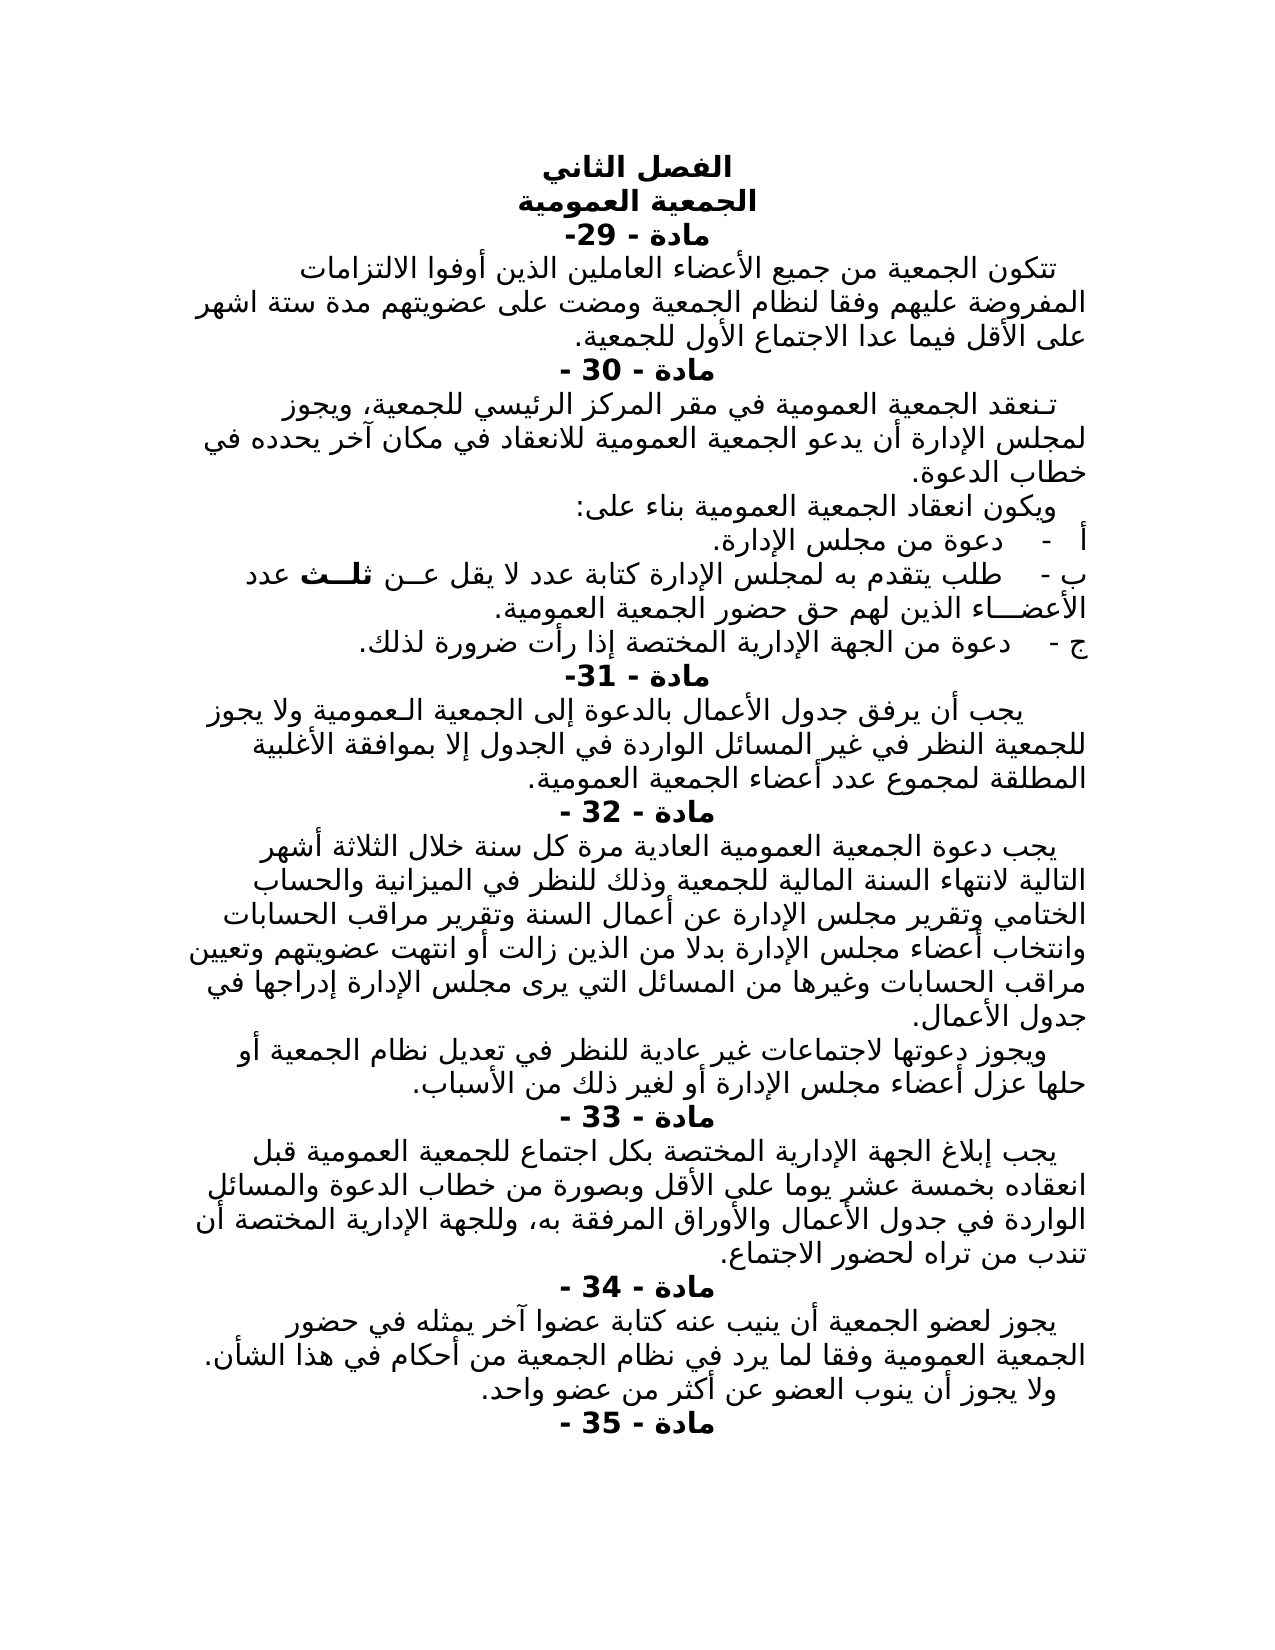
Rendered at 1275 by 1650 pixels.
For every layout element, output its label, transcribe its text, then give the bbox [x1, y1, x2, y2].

text مادة - 31- [187, 659, 1087, 693]
text مادة - 29- [187, 218, 1087, 252]
text الفصل الثاني [187, 150, 1087, 184]
text مادة - 30 - [187, 354, 1087, 388]
text يجب إبلاغ الجهة الإدارية المختصة بكل اجتماع للجمعية العمومية قبل انعقاده بخمسة عشر يوما على الأقل وبصورة من خطاب الدعوة والمسائل الواردة في جدول الأعمال والأوراق المرفقة به، وللجهة الإدارية المختصة أن تندب من تراه لحضور الاجتماع. [187, 1135, 1087, 1271]
text تـنعقد الجمعية العمومية في مقر المركز الرئيسي للجمعية، ويجوز لمجلس الإدارة أن يدعو الجمعية العمومية للانعقاد في مكان آخر يحدده في خطاب الدعوة. [187, 388, 1087, 489]
text يجب دعوة الجمعية العمومية العادية مرة كل سنة خلال الثلاثة أشهر التالية لانتهاء السنة المالية للجمعية وذلك للنظر في الميزانية والحساب الختامي وتقرير مجلس الإدارة عن أعمال السنة وتقرير مراقب الحسابات وانتخاب أعضاء مجلس الإدارة بدلا من الذين زالت أو انتهت عضويتهم وتعيين مراقب الحسابات وغيرها من المسائل التي يرى مجلس الإدارة إدراجها في جدول الأعمال. [187, 829, 1087, 1033]
text تتكون الجمعية من جميع الأعضاء العاملين الذين أوفوا الالتزامات المفروضة عليهم وفقا لنظام الجمعية ومضت على عضويتهم مدة ستة اشهر على الأقل فيما عدا الاجتماع الأول للجمعية. [187, 252, 1087, 354]
text ويكون انعقاد الجمعية العمومية بناء على: [187, 489, 1087, 523]
text مادة - 35 - [187, 1406, 1087, 1440]
text ج - دعوة من الجهة الإدارية المختصة إذا رأت ضرورة لذلك. [187, 625, 1087, 659]
subtitle مادة - 34 - [187, 1271, 1087, 1304]
text ب - طلب يتقدم به لمجلس الإدارة كتابة عدد لا يقل عــن ثلــث عدد الأعضـــاء الذين لهم حق حضور الجمعية العمومية. [187, 557, 1087, 625]
text ولا يجوز أن ينوب العضو عن أكثر من عضو واحد. [187, 1372, 1087, 1406]
text يجوز لعضو الجمعية أن ينيب عنه كتابة عضوا آخر يمثله في حضور الجمعية العمومية وفقا لما يرد في نظام الجمعية من أحكام في هذا الشأن. [187, 1304, 1087, 1372]
text مادة - 32 - [187, 795, 1087, 829]
text الجمعية العمومية [187, 184, 1087, 218]
text أ - دعوة من مجلس الإدارة. [187, 523, 1087, 557]
text يجب أن يرفق جدول الأعمال بالدعوة إلى الجمعية الـعمومية ولا يجوز للجمعية النظر في غير المسائل الواردة في الجدول إلا بموافقة الأغلبية المطلقة لمجموع عدد أعضاء الجمعية العمومية. [187, 693, 1087, 795]
text مادة - 33 - [187, 1101, 1087, 1135]
text ويجوز دعوتها لاجتماعات غير عادية للنظر في تعديل نظام الجمعية أو حلها عزل أعضاء مجلس الإدارة أو لغير ذلك من الأسباب. [187, 1033, 1087, 1101]
